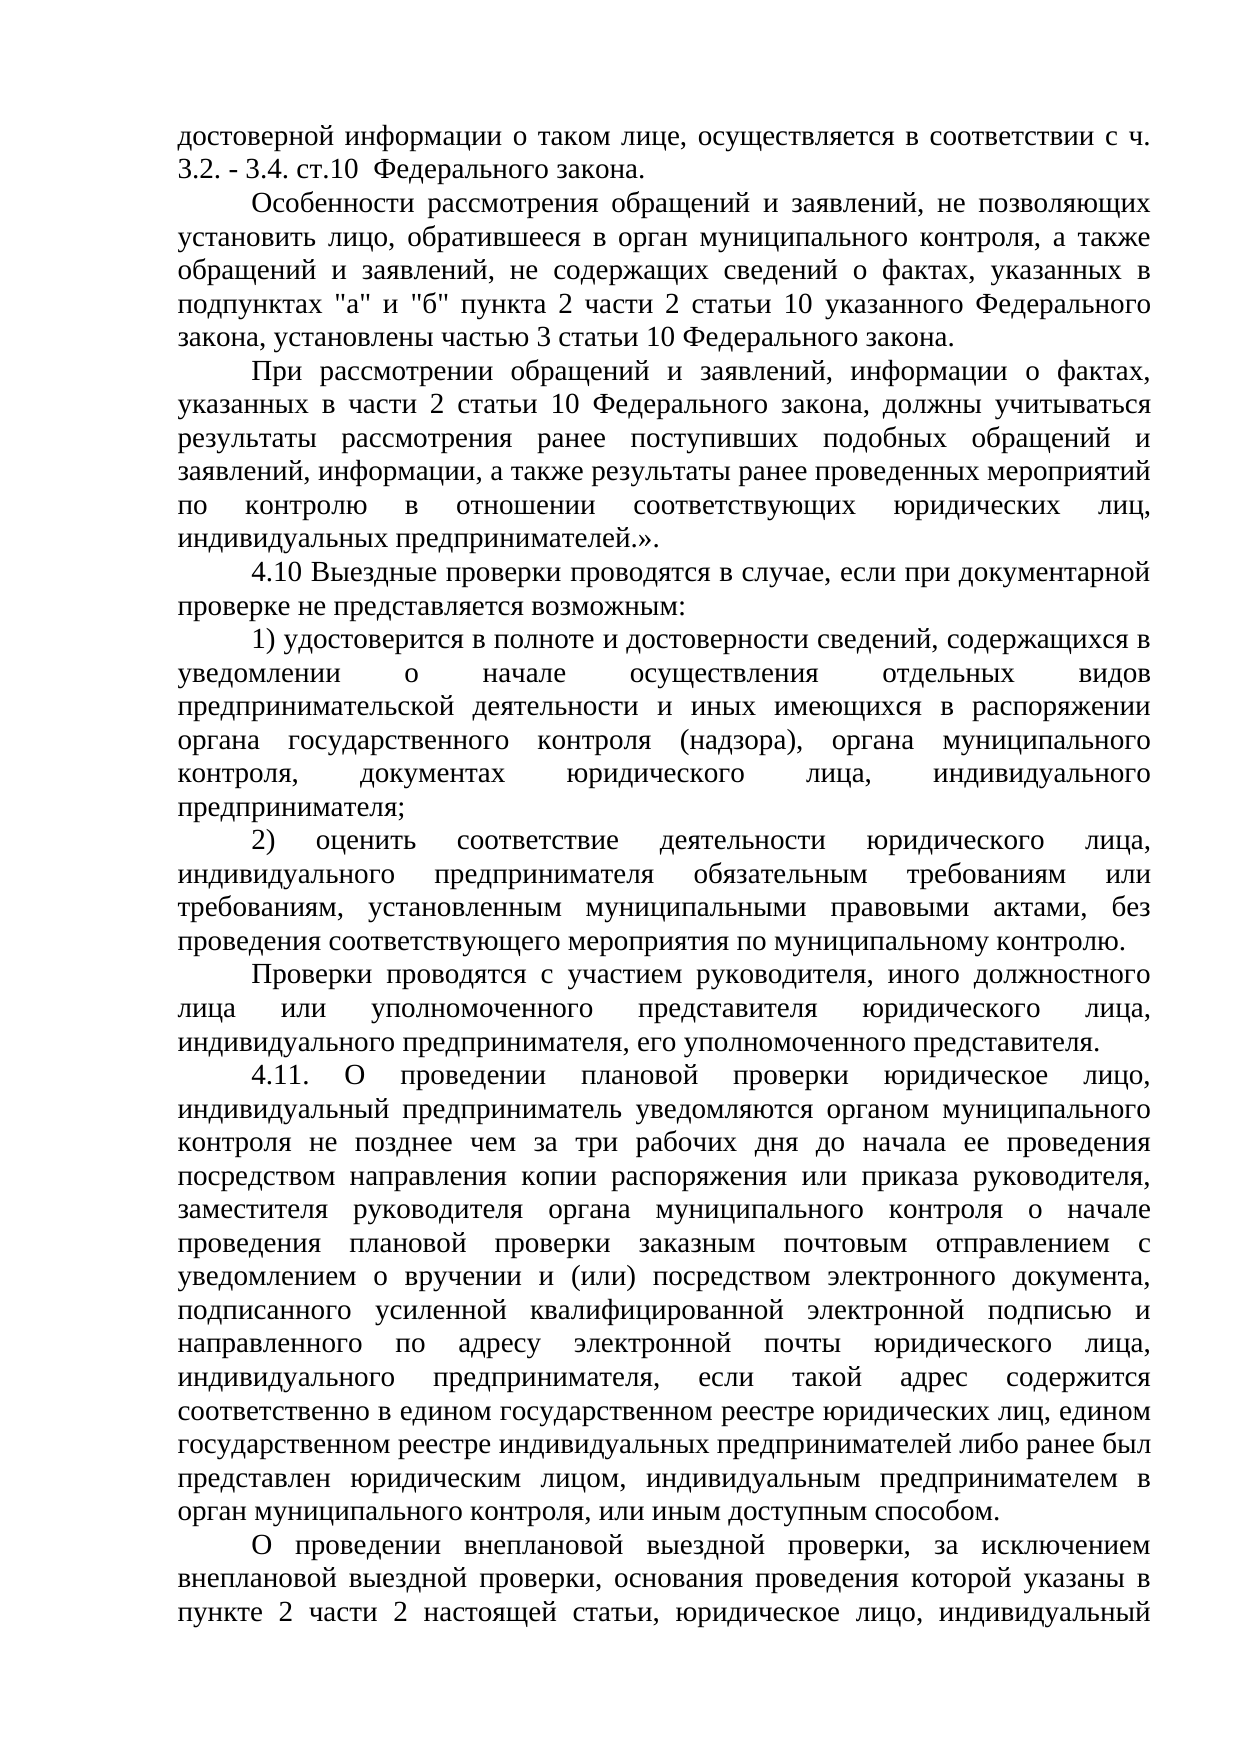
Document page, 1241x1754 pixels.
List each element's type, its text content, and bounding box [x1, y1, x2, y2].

text Особенности рассмотрения обращений и заявлений, не позволяющих установить лицо, обратившееся в орган муниципального контроля, а также обращений и заявлений, не содержащих сведений о фактах, указанных в подпунктах "а" и "б" пункта 2 части 2 статьи 10 указанного Федерального закона, установлены частью 3 статьи 10 Федерального закона. [177, 185, 1152, 353]
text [177, 1527, 1152, 1627]
text 4.10 Выездные проверки проводятся в случае, если при документарной проверке не представляется возможным: [177, 554, 1152, 621]
text При рассмотрении обращений и заявлений, информации о фактах, указанных в части 2 статьи 10 Федерального закона, должны учитываться результаты рассмотрения ранее поступивших подобных обращений и заявлений, информации, а также результаты ранее проведенных мероприятий по контролю в отношении соответствующих юридических лиц, индивидуальных предпринимателей.». [177, 353, 1152, 554]
text 4.11. О проведении плановой проверки юридическое лицо, индивидуальный предприниматель уведомляются органом муниципального контроля не позднее чем за три рабочих дня до начала ее проведения посредством направления копии распоряжения или приказа руководителя, заместителя руководителя органа муниципального контроля о начале проведения плановой проверки заказным почтовым отправлением с уведомлением о вручении и (или) посредством электронного документа, подписанного усиленной квалифицированной электронной подписью и направленного по адресу электронной почты юридического лица, индивидуального предпринимателя, если такой адрес содержится соответственно в едином государственном реестре юридических лиц, едином государственном реестре индивидуальных предпринимателей либо ранее был представлен юридическим лицом, индивидуальным предпринимателем в орган муниципального контроля, или иным доступным способом. [177, 1057, 1152, 1527]
text 1) удостоверится в полноте и достоверности сведений, содержащихся в уведомлении о начале осуществления отдельных видов предпринимательской деятельности и иных имеющихся в распоряжении органа государственного контроля (надзора), органа муниципального контроля, документах юридического лица, индивидуального предпринимателя; [177, 621, 1152, 822]
text 2) оценить соответствие деятельности юридического лица, индивидуального предпринимателя обязательным требованиям или требованиям, установленным муниципальными правовыми актами, без проведения соответствующего мероприятия по муниципальному контролю. [177, 822, 1152, 957]
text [177, 118, 1152, 185]
list Проверки проводятся с участием руководителя, иного должностного лица или уполномоченного представителя юридического лица, индивидуального предпринимателя, его уполномоченного представителя. [177, 957, 1152, 1057]
